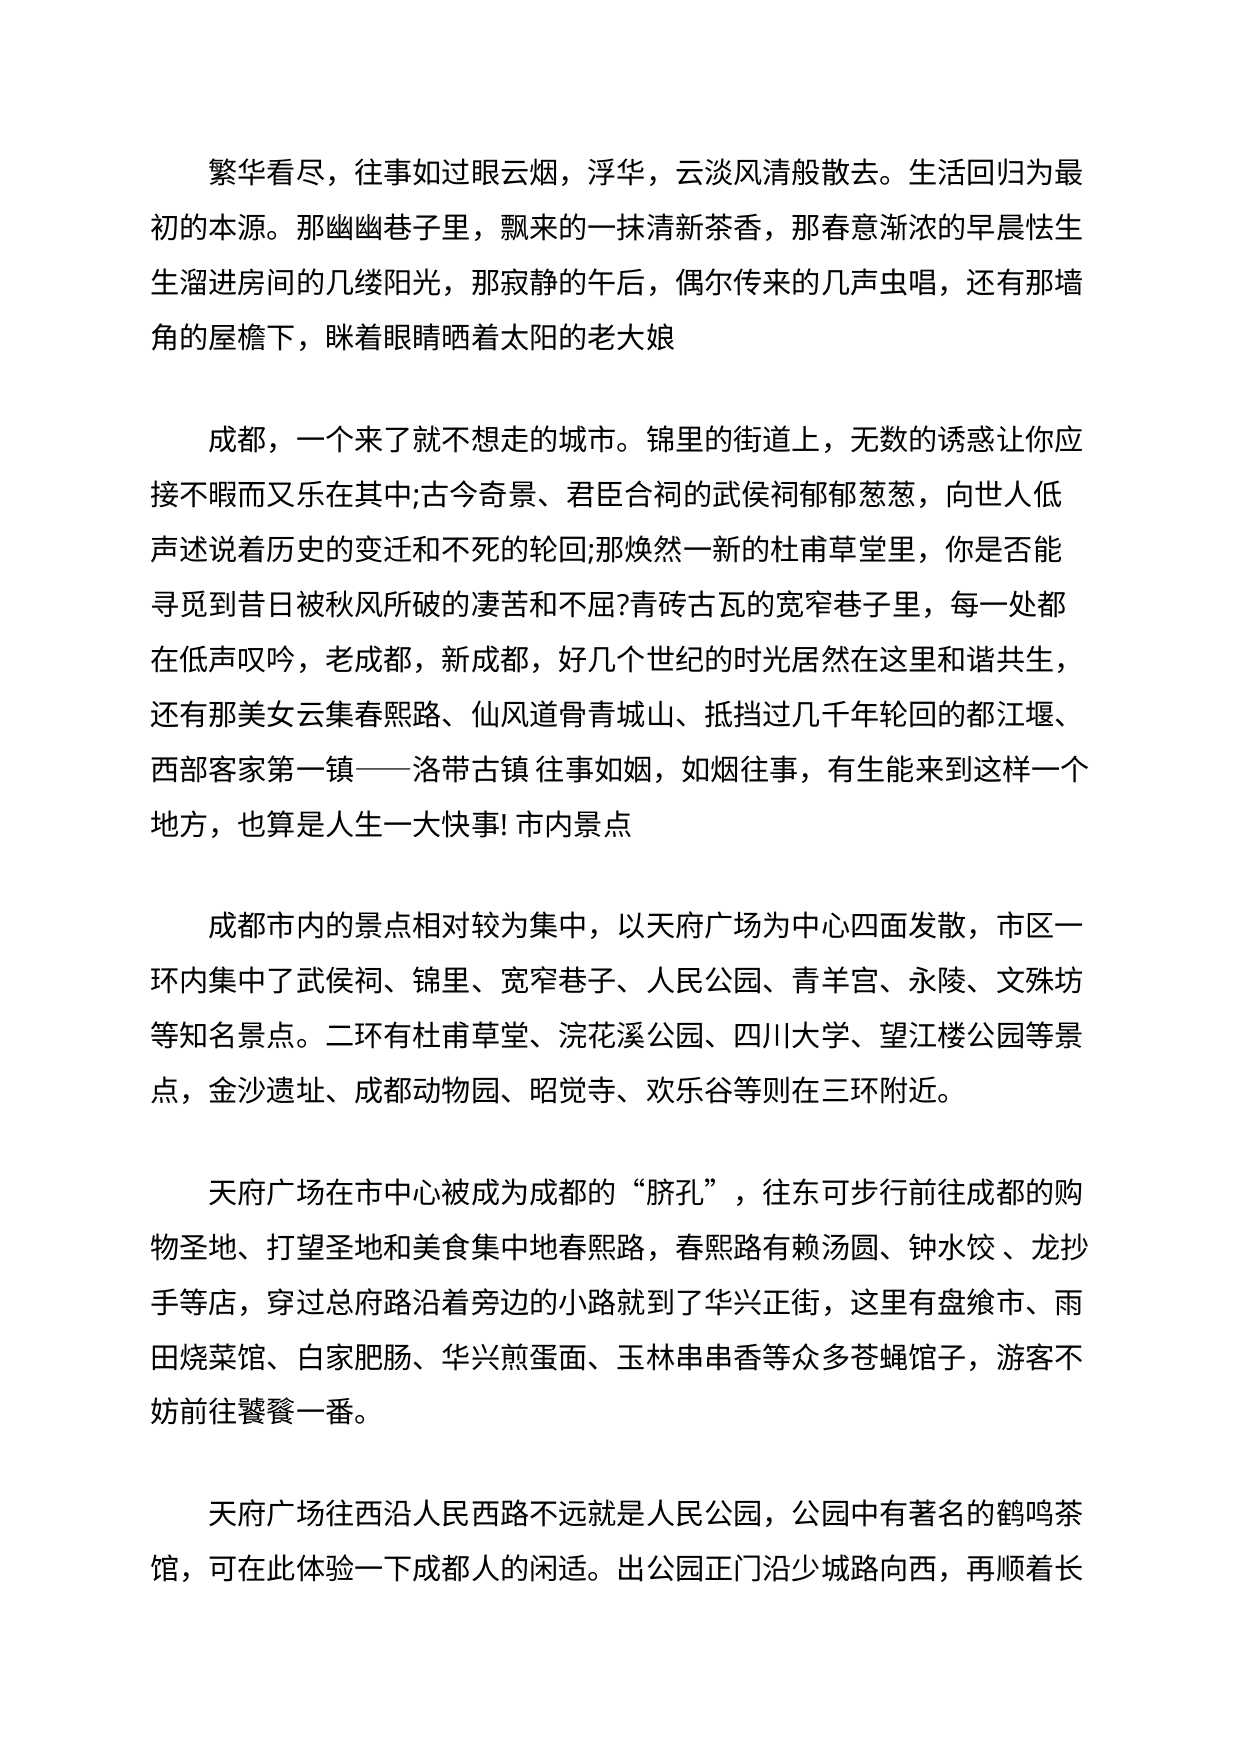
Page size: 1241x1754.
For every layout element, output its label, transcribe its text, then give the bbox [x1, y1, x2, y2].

text 成都市内的景点相对较为集中，以天府广场为中心四面发散，市区一环内集中了武侯祠、锦里、宽窄巷子、人民公园、青羊宫、永陵、文殊坊等知名景点。二环有杜甫草堂、浣花溪公园、四川大学、望江楼公园等景点，金沙遗址、成都动物园、昭觉寺、欢乐谷等则在三环附近。 [150, 903, 1090, 1110]
text 繁华看尽，往事如过眼云烟，浮华，云淡风清般散去。生活回归为最初的本源。那幽幽巷子里，飘来的一抹清新茶香，那春意渐浓的早晨怯生生溜进房间的几缕阳光，那寂静的午后，偶尔传来的几声虫唱，还有那墙角的屋檐下，眯着眼睛晒着太阳的老大娘 [150, 150, 1090, 357]
text 天府广场在市中心被成为成都的“脐孔”，往东可步行前往成都的购物圣地、打望圣地和美食集中地春熙路，春熙路有赖汤圆、钟水饺 、龙抄手等店，穿过总府路沿着旁边的小路就到了华兴正街，这里有盘飨市、雨田烧菜馆、白家肥肠、华兴煎蛋面、玉林串串香等众多苍蝇馆子，游客不妨前往饕餮一番。 [150, 1169, 1090, 1431]
text 成都，一个来了就不想走的城市。锦里的街道上，无数的诱惑让你应接不暇而又乐在其中;古今奇景、君臣合祠的武侯祠郁郁葱葱，向世人低声述说着历史的变迁和不死的轮回;那焕然一新的杜甫草堂里，你是否能寻觅到昔日被秋风所破的凄苦和不屈?青砖古瓦的宽窄巷子里，每一处都在低声叹吟，老成都，新成都，好几个世纪的时光居然在这里和谐共生，还有那美女云集春熙路、仙风道骨青城山、抵挡过几千年轮回的都江堰、西部客家第一镇――洛带古镇 往事如姻，如烟往事，有生能来到这样一个地方，也算是人生一大快事! 市内景点 [150, 416, 1090, 843]
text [150, 1491, 1090, 1588]
